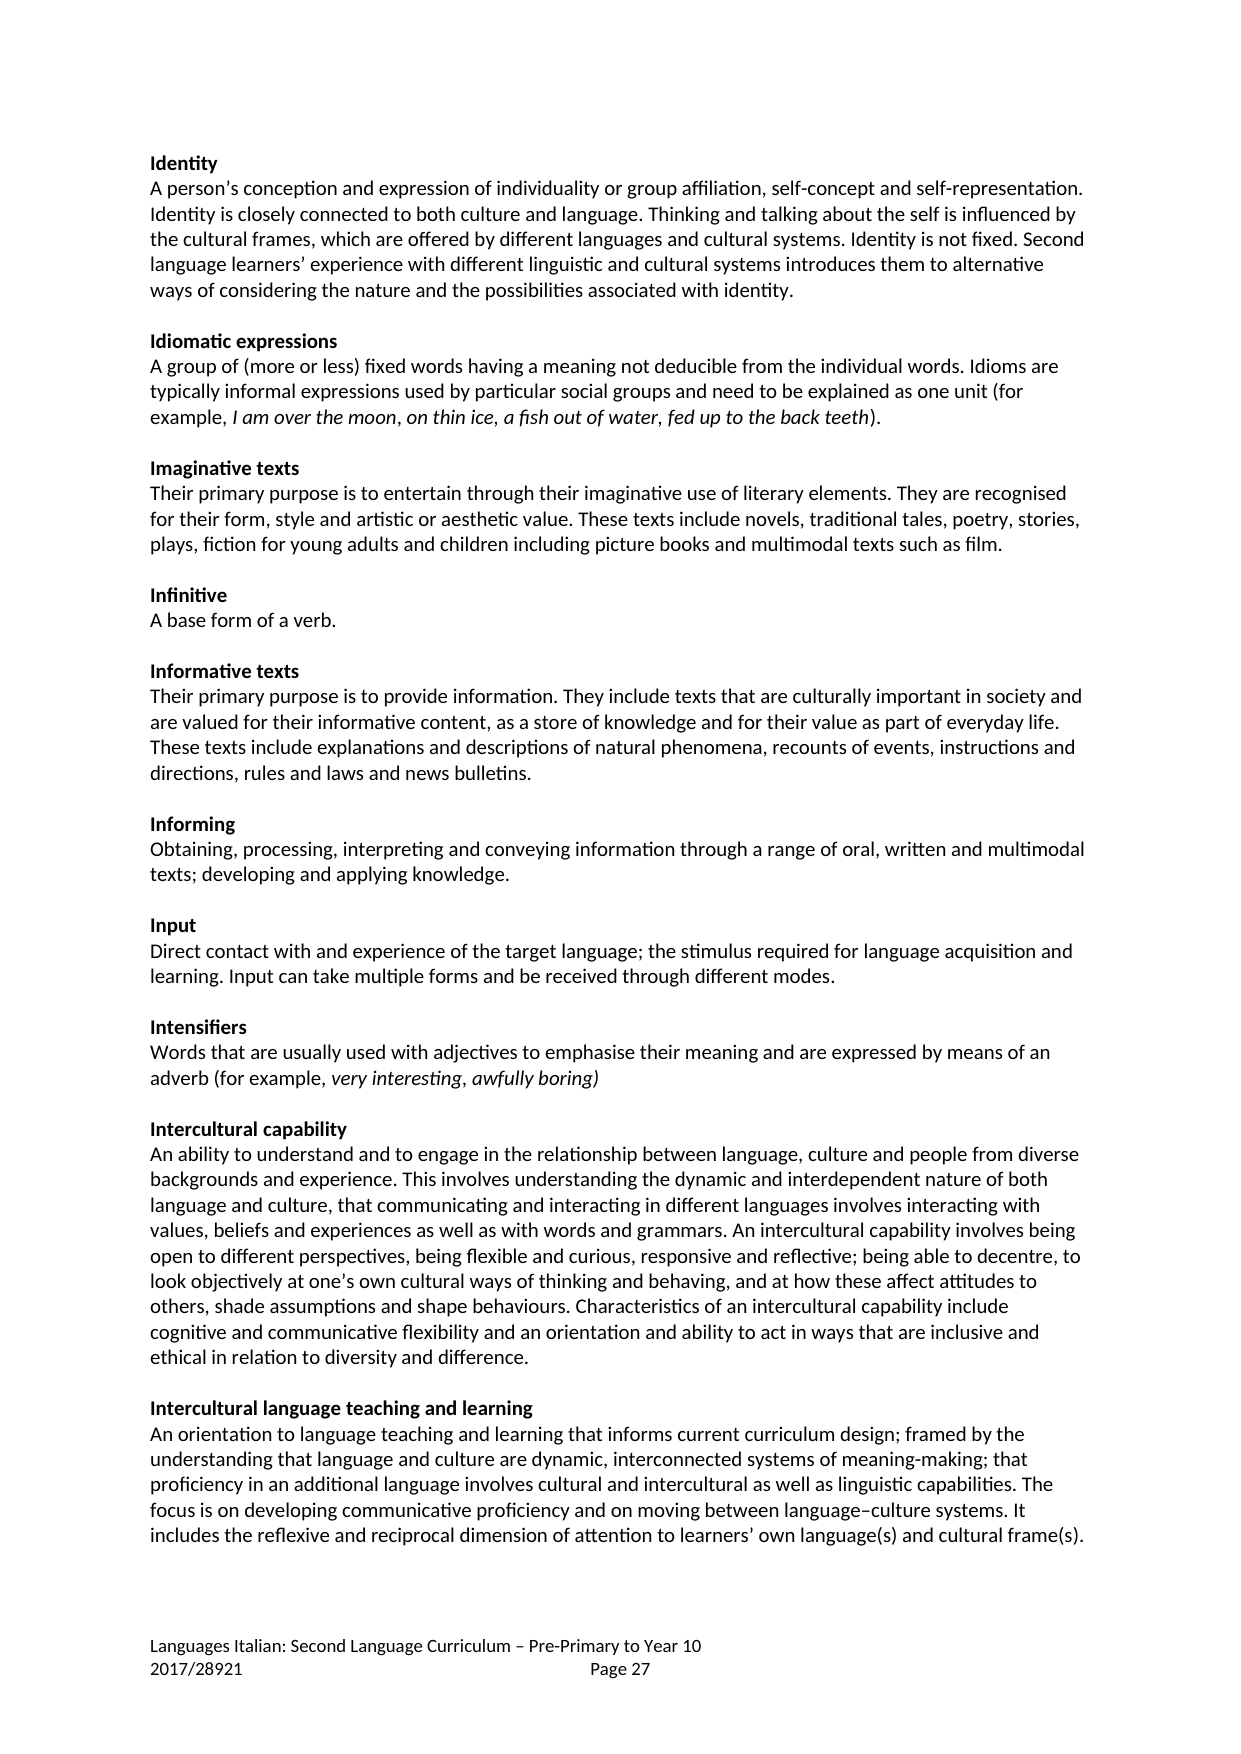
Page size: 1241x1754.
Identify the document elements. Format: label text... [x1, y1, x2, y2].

text Words that are usually used with adjectives to emphasise their meaning and are expressed by means of an adverb (for example, very interesting, awfully boring) [150, 1039, 1090, 1090]
text Input [150, 912, 1090, 938]
text Imaginative texts [150, 455, 1090, 480]
text An orientation to language teaching and learning that informs current curriculum design; framed by the understanding that language and culture are dynamic, interconnected systems of meaning-making; that proficiency in an additional language involves cultural and intercultural as well as linguistic capabilities. The focus is on developing communicative proficiency and on moving between language–culture systems. It includes the reflexive and reciprocal dimension of attention to learners’ own language(s) and cultural frame(s). [150, 1421, 1090, 1548]
text Their primary purpose is to provide information. They include texts that are culturally important in society and are valued for their informative content, as a store of knowledge and for their value as part of everyday life. These texts include explanations and descriptions of natural phenomena, recounts of events, instructions and directions, rules and laws and news bulletins. [150, 684, 1090, 785]
text A group of (more or less) fixed words having a meaning not deducible from the individual words. Idioms are typically informal expressions used by particular social groups and need to be explained as one unit (for example, I am over the moon, on thin ice, a fish out of water, fed up to the back teeth). [150, 353, 1090, 429]
text Intercultural capability [150, 1116, 1090, 1141]
text Informative texts [150, 658, 1090, 684]
text Identity [150, 150, 1090, 175]
text Intercultural language teaching and learning [150, 1395, 1090, 1421]
text A person’s conception and expression of individuality or group affiliation, self-concept and self-representation. Identity is closely connected to both culture and language. Thinking and talking about the self is influenced by the cultural frames, which are offered by different languages and cultural systems. Identity is not fixed. Second language learners’ experience with different linguistic and cultural systems introduces them to alternative ways of considering the nature and the possibilities associated with identity. [150, 175, 1090, 302]
text Informing [150, 811, 1090, 836]
text An ability to understand and to engage in the relationship between language, culture and people from diverse backgrounds and experience. This involves understanding the dynamic and interdependent nature of both language and culture, that communicating and interacting in different languages involves interacting with values, beliefs and experiences as well as with words and grammars. An intercultural capability involves being open to different perspectives, being flexible and curious, responsive and reflective; being able to decentre, to look objectively at one’s own cultural ways of thinking and behaving, and at how these affect attitudes to others, shade assumptions and shape behaviours. Characteristics of an intercultural capability include cognitive and communicative flexibility and an orientation and ability to act in ways that are inclusive and ethical in relation to diversity and difference. [150, 1141, 1090, 1370]
text Direct contact with and experience of the target language; the stimulus required for language acquisition and learning. Input can take multiple forms and be received through different modes. [150, 938, 1090, 989]
text A base form of a verb. [150, 607, 1090, 633]
text Their primary purpose is to entertain through their imaginative use of literary elements. They are recognised for their form, style and artistic or aesthetic value. These texts include novels, traditional tales, poetry, stories, plays, fiction for young adults and children including picture books and multimodal texts such as film. [150, 480, 1090, 557]
text Intensifiers [150, 1014, 1090, 1039]
text Obtaining, processing, interpreting and conveying information through a range of oral, written and multimodal texts; developing and applying knowledge. [150, 836, 1090, 887]
text Idiomatic expressions [150, 328, 1090, 353]
text Infinitive [150, 582, 1090, 607]
